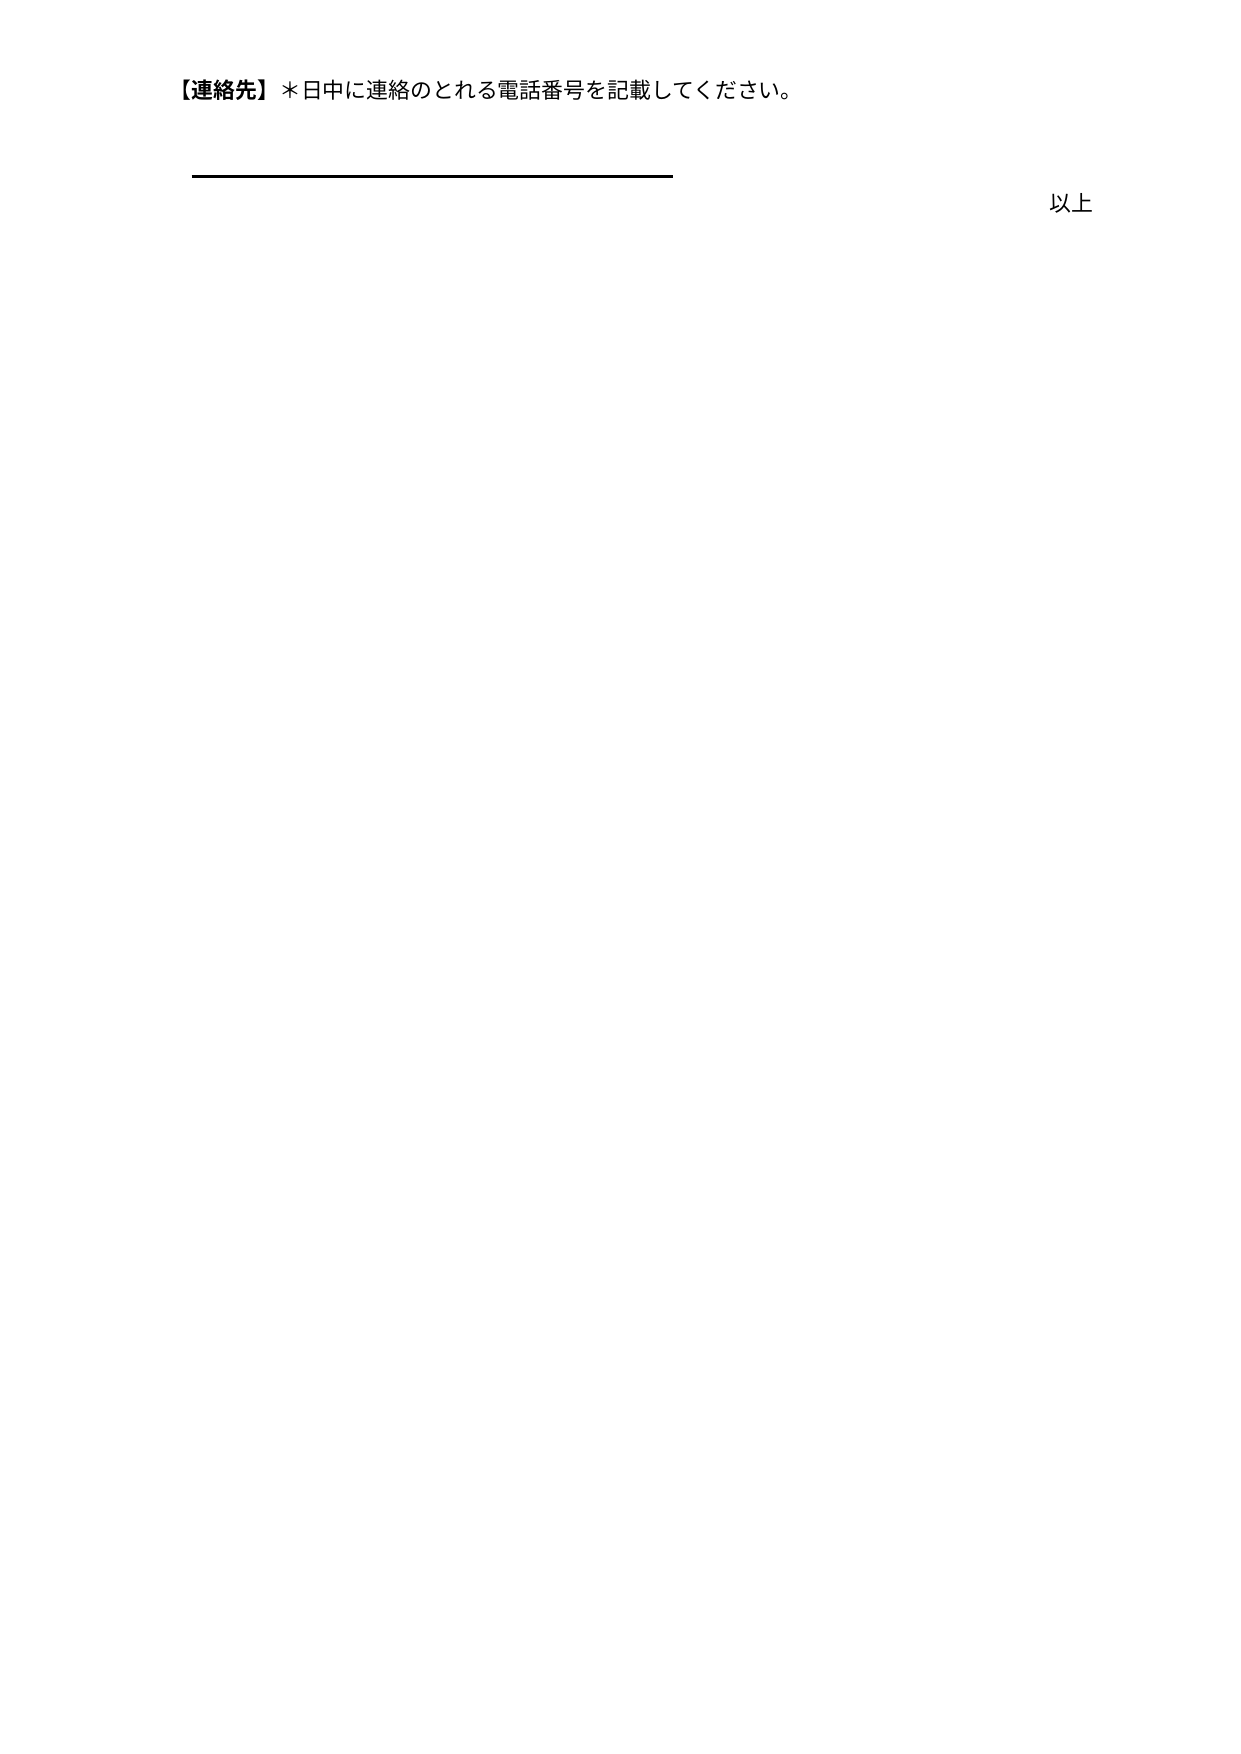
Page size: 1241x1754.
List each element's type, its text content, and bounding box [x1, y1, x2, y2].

text 以上 [148, 183, 1092, 220]
text 【連絡先】＊日中に連絡のとれる電話番号を記載してください。 [169, 70, 1092, 108]
